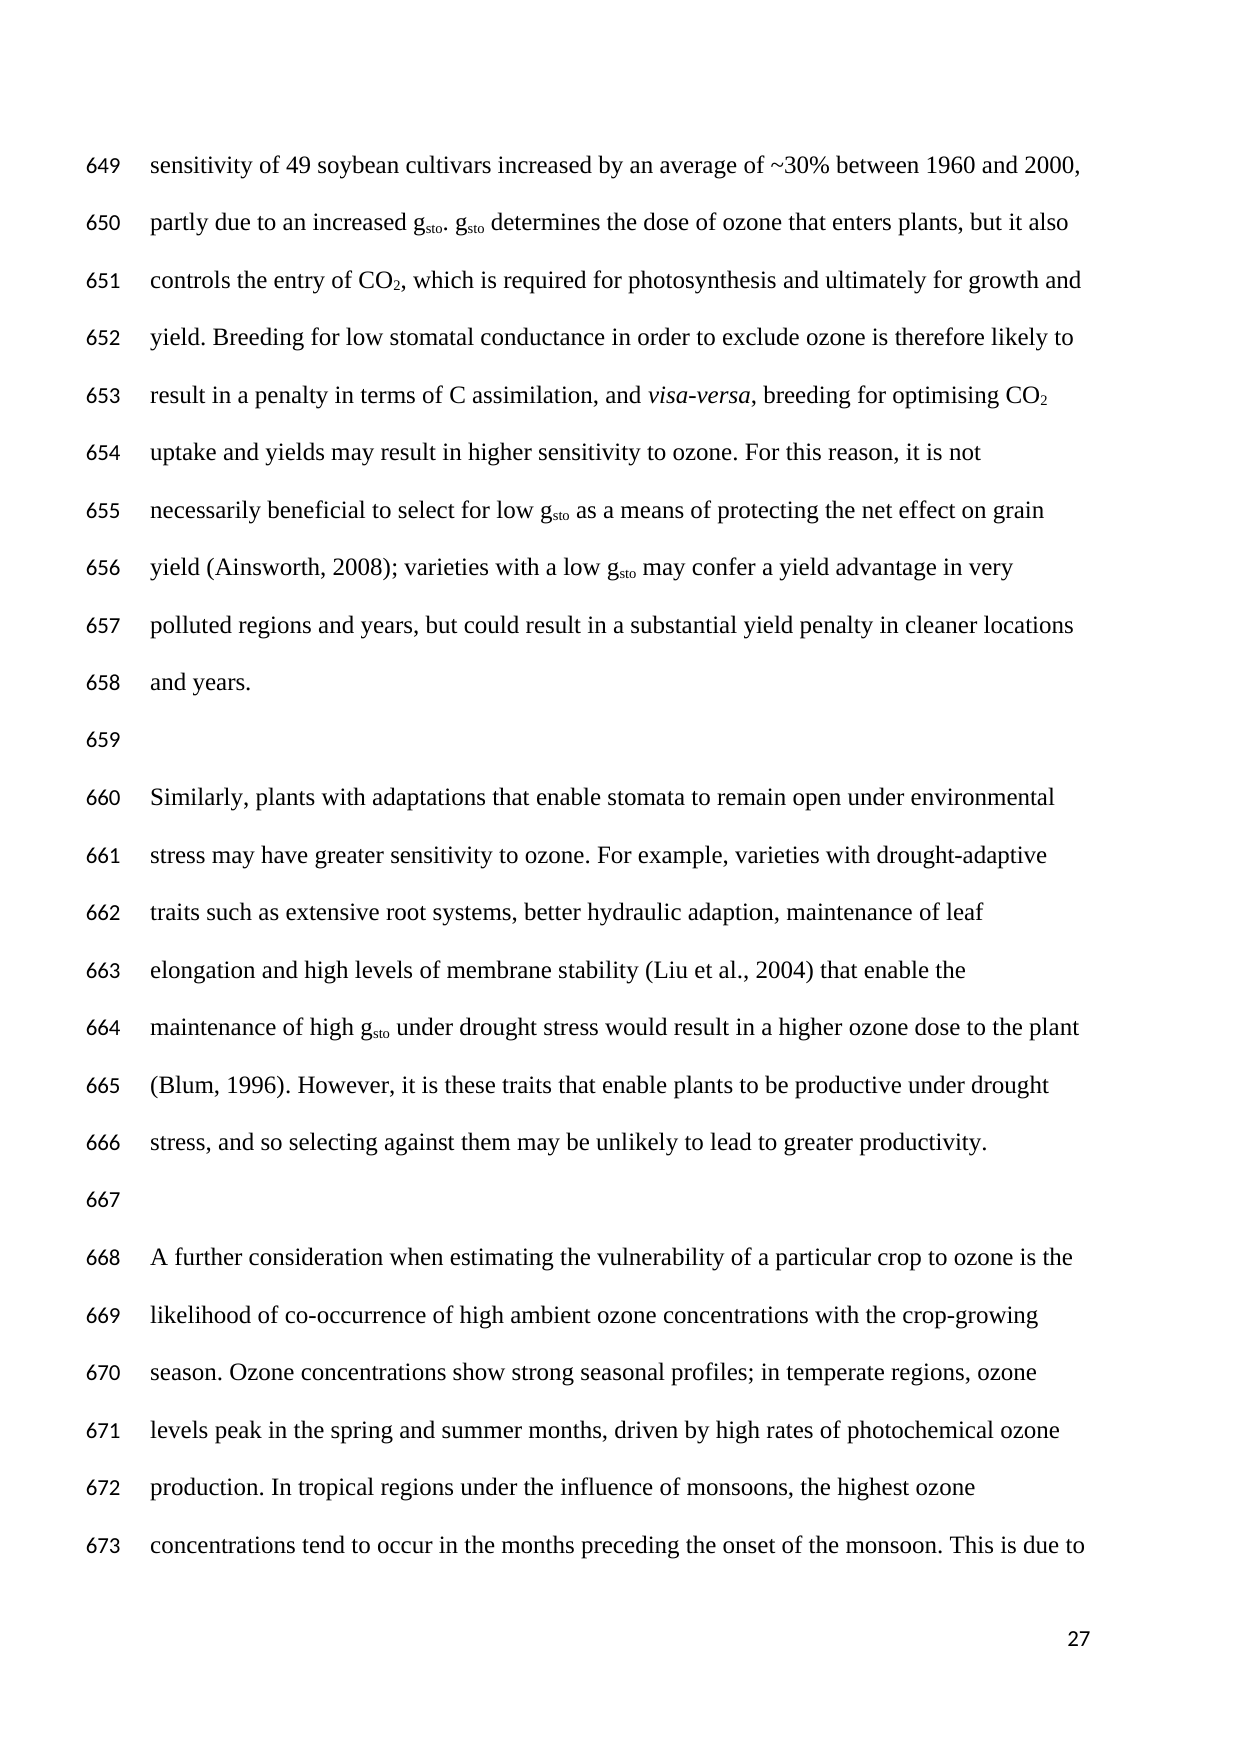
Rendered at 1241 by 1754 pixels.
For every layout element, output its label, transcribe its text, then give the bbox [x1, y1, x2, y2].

text Similarly, plants with adaptations that enable stomata to remain open under environmental stress may have greater sensitivity to ozone. For example, varieties with drought-adaptive traits such as extensive root systems, better hydraulic adaption, maintenance of leaf elongation and high levels of membrane stability (Liu et al., 2004) that enable the maintenance of high gsto under drought stress would result in a higher ozone dose to the plant (Blum, 1996). However, it is these traits that enable plants to be productive under drought stress, and so selecting against them may be unlikely to lead to greater productivity. [150, 782, 1090, 1156]
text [150, 1242, 1090, 1559]
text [150, 150, 1090, 696]
